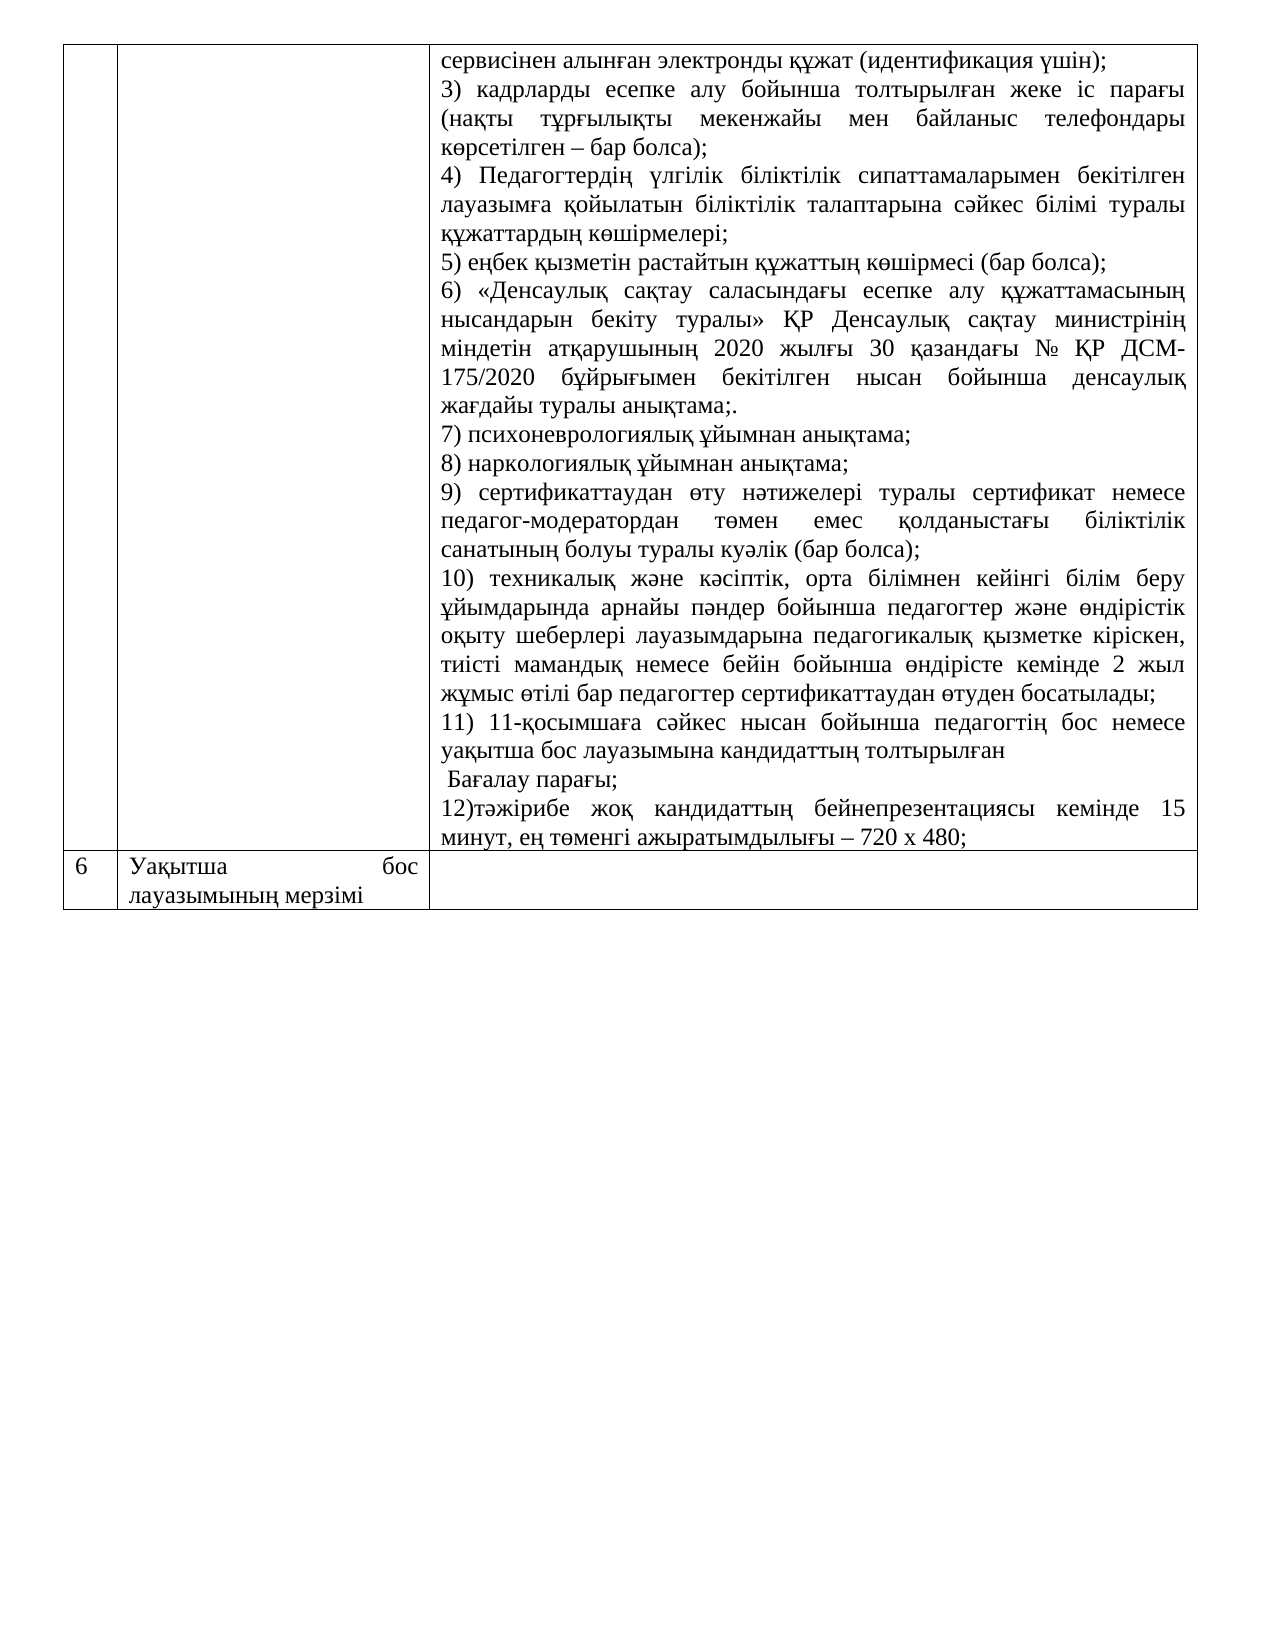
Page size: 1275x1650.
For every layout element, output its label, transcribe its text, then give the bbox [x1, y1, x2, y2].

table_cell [118, 45, 429, 850]
table_cell 5 [64, 45, 117, 850]
table_cell 6 [64, 851, 117, 909]
table_cell [430, 851, 1197, 909]
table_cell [430, 45, 1197, 850]
table_cell Уақытша бос лауазымының мерзімі [118, 851, 429, 909]
